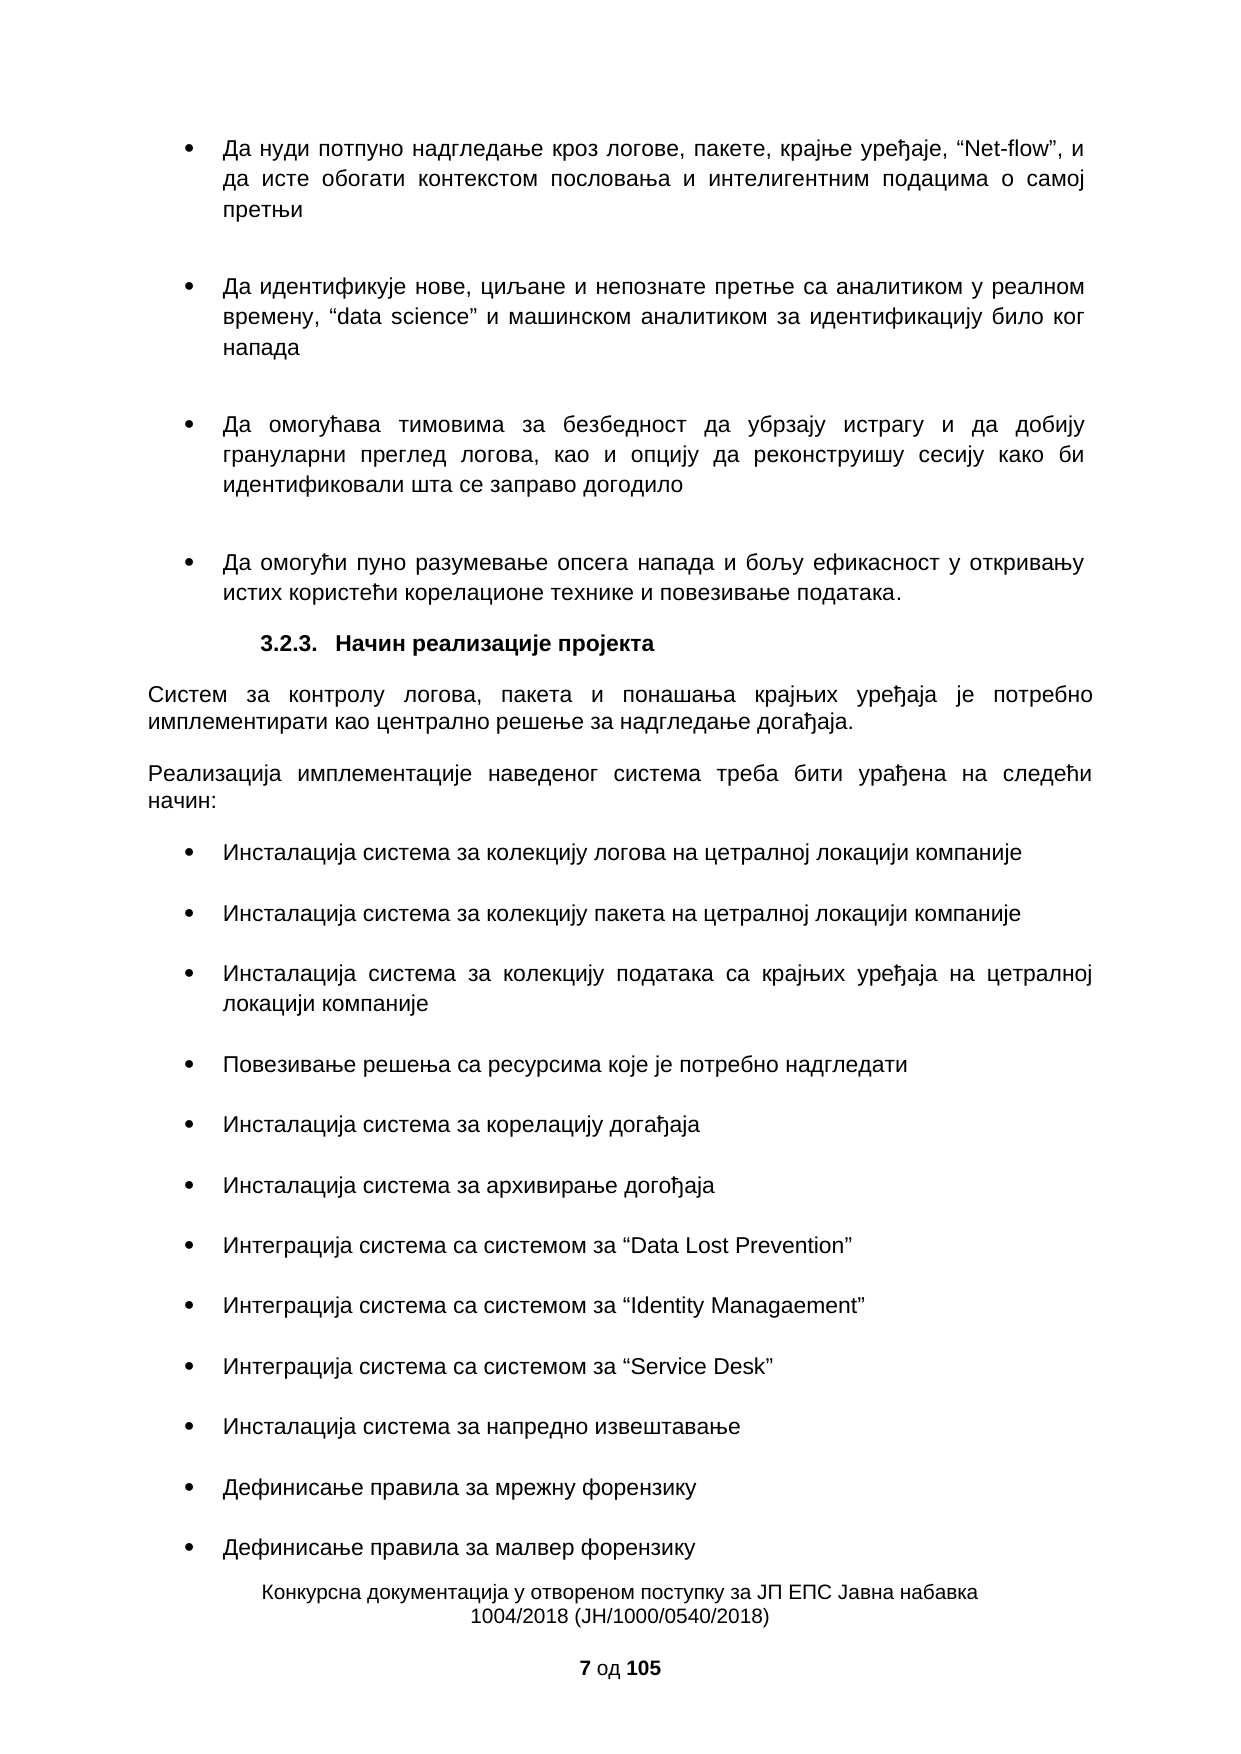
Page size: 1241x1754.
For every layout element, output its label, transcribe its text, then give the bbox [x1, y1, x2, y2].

list Повезивање решења са ресурсима које је потребно надгледати [185, 1051, 1093, 1077]
subtitle Начин реализације пројекта [260, 630, 1092, 656]
text Реализација имплементације наведеног система треба бити урађена на следећи начин: [148, 760, 1093, 813]
list Дефинисање правила за малвер форензику [185, 1534, 1093, 1561]
list Инсталација система за колекцију логова на цетралној локацији компаније [185, 839, 1093, 866]
text Систем за контролу логова, пакета и понашања крајњих уређаја је потребно имплементирати као централно решење за надгледање догађаја. [148, 681, 1093, 734]
list Да идентификује нове, циљане и непознате претње са аналитиком у реалном времену, “data science” и машинском аналитиком за идентификацију било ког напада [185, 273, 1086, 360]
list Инсталација система за корелацију догађаја [185, 1111, 1093, 1138]
list Интеграција система са системом за “Identity Managaement” [185, 1292, 1093, 1319]
list Инсталација система за колекцију података са крајњих уређаја на цетралној локацији компаније [185, 960, 1093, 1017]
list Инсталација система за колекцију пакета на цетралној локацији компаније [185, 900, 1093, 926]
list Интеграција система са системом за “Data Lost Prevention” [185, 1232, 1093, 1258]
list Да омогући пуно разумевање опсега напада и бољу ефикасност у откривању истих користећи корелационе технике и повезивање података. [185, 549, 1086, 605]
list Инсталација система за напредно извештавање [185, 1413, 1093, 1440]
list Интеграција система са системом за “Service Desk” [185, 1353, 1093, 1379]
list Дефинисање правила за мрежну форензику [185, 1474, 1093, 1500]
list Да омогућава тимовима за безбедност да убрзају истрагу и да добију грануларни преглед логова, као и опцију да реконструишу сесију како би идентификовали шта се заправо догодило [185, 411, 1086, 498]
list Да нуди потпуно надгледање кроз логове, пакете, крајње уређаје, “Net-flow”, и да исте обогати контекстом пословања и интелигентним подацима о самој претњи [185, 135, 1086, 222]
list Инсталација система за архивирање догођаја [185, 1172, 1093, 1198]
